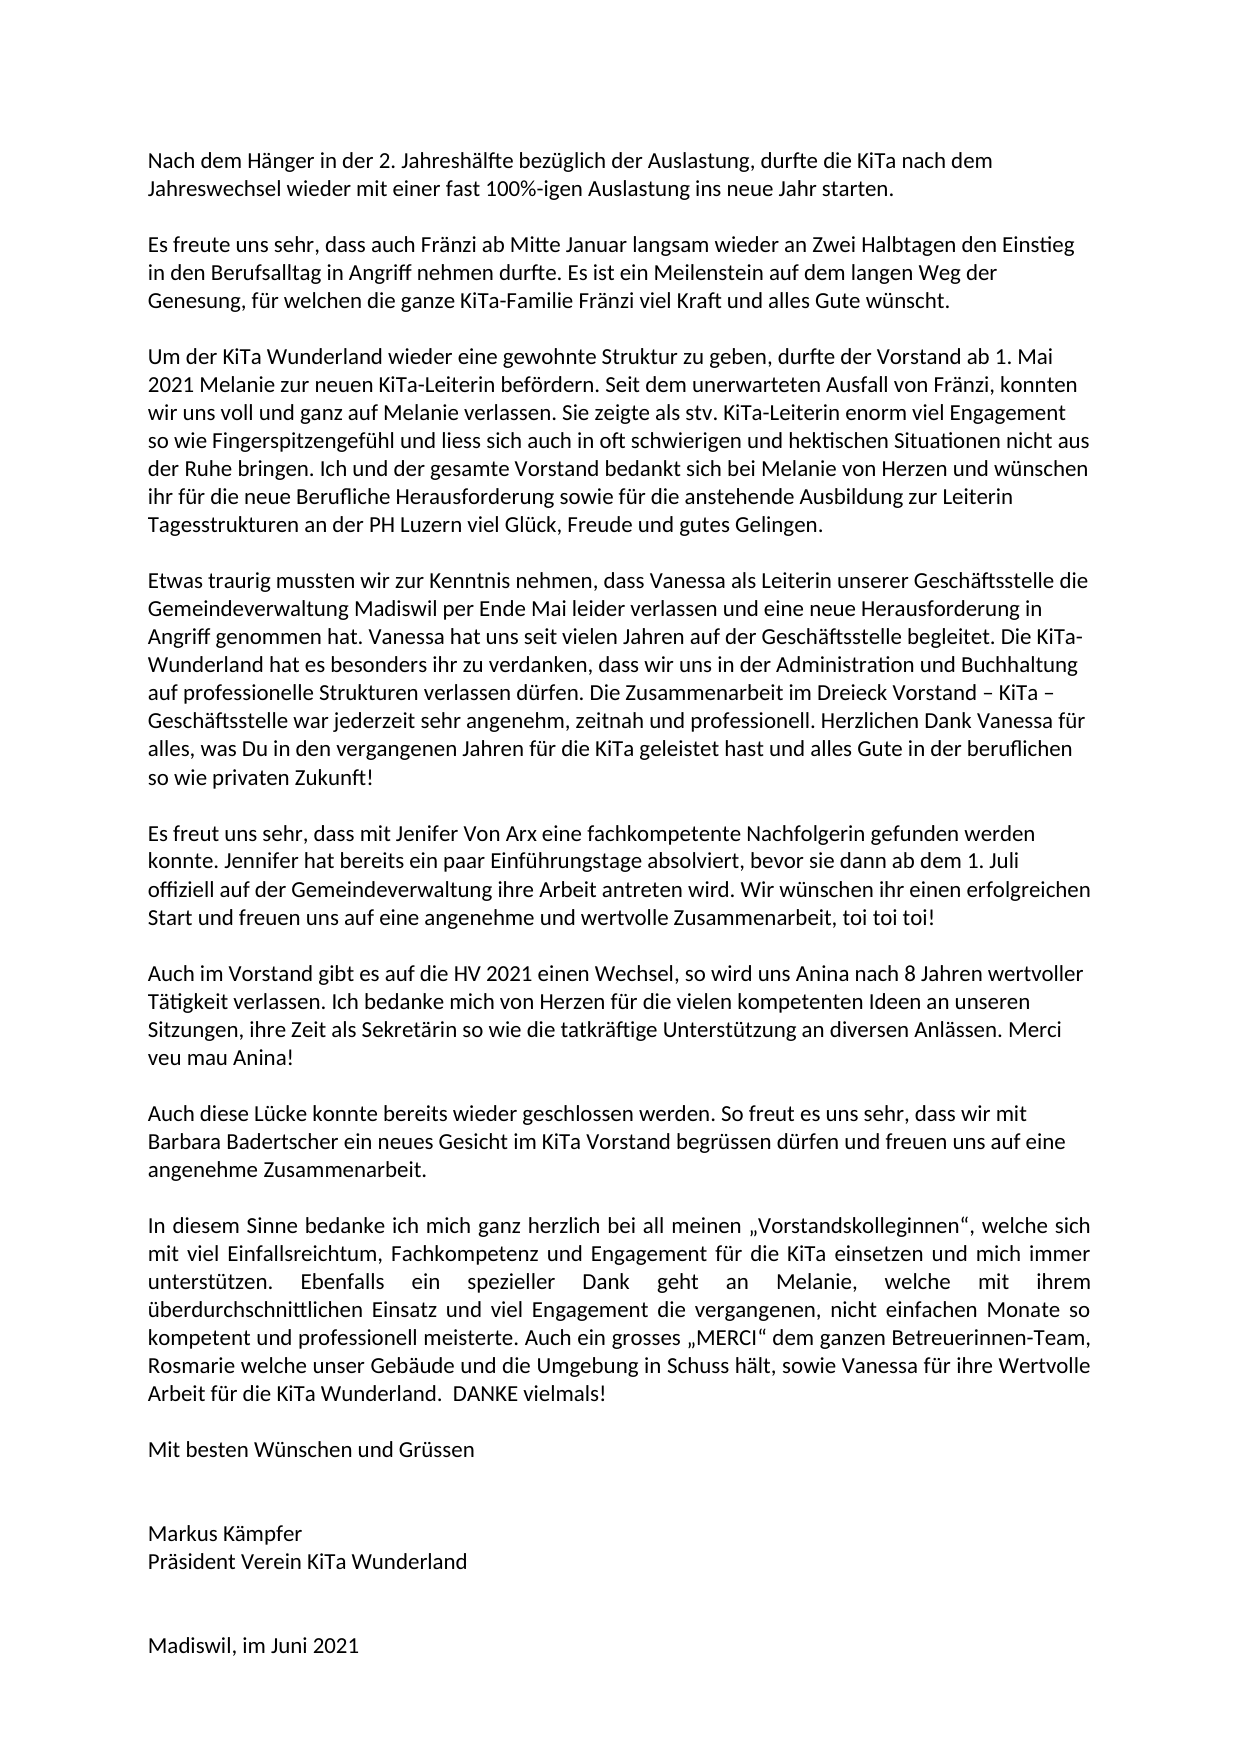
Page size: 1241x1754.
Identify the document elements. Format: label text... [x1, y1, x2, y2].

text Auch im Vorstand gibt es auf die HV 2021 einen Wechsel, so wird uns Anina nach 8 Jahren wertvoller Tätigkeit verlassen. Ich bedanke mich von Herzen für die vielen kompetenten Ideen an unseren Sitzungen, ihre Zeit als Sekretärin so wie die tatkräftige Unterstützung an diversen Anlässen. Merci veu mau Anina! [148, 959, 1092, 1071]
text Nach dem Hänger in der 2. Jahreshälfte bezüglich der Auslastung, durfte die KiTa nach dem Jahreswechsel wieder mit einer fast 100%-igen Auslastung ins neue Jahr starten. [148, 146, 1092, 202]
text Präsident Verein KiTa Wunderland [148, 1547, 1092, 1575]
text Mit besten Wünschen und Grüssen [148, 1435, 1092, 1463]
text Markus Kämpfer [148, 1519, 1092, 1547]
text In diesem Sinne bedanke ich mich ganz herzlich bei all meinen „Vorstandskolleginnen“, welche sich mit viel Einfallsreichtum, Fachkompetenz und Engagement für die KiTa einsetzen und mich immer unterstützen. Ebenfalls ein spezieller Dank geht an Melanie, welche mit ihrem überdurchschnittlichen Einsatz und viel Engagement die vergangenen, nicht einfachen Monate so kompetent und professionell meisterte. Auch ein grosses „MERCI“ dem ganzen Betreuerinnen-Team, Rosmarie welche unser Gebäude und die Umgebung in Schuss hält, sowie Vanessa für ihre Wertvolle Arbeit für die KiTa Wunderland. DANKE vielmals! [148, 1211, 1092, 1407]
text Um der KiTa Wunderland wieder eine gewohnte Struktur zu geben, durfte der Vorstand ab 1. Mai 2021 Melanie zur neuen KiTa-Leiterin befördern. Seit dem unerwarteten Ausfall von Fränzi, konnten wir uns voll und ganz auf Melanie verlassen. Sie zeigte als stv. KiTa-Leiterin enorm viel Engagement so wie Fingerspitzengefühl und liess sich auch in oft schwierigen und hektischen Situationen nicht aus der Ruhe bringen. Ich und der gesamte Vorstand bedankt sich bei Melanie von Herzen und wünschen ihr für die neue Berufliche Herausforderung sowie für die anstehende Ausbildung zur Leiterin Tagesstrukturen an der PH Luzern viel Glück, Freude und gutes Gelingen. [148, 342, 1092, 538]
text Auch diese Lücke konnte bereits wieder geschlossen werden. So freut es uns sehr, dass wir mit Barbara Badertscher ein neues Gesicht im KiTa Vorstand begrüssen dürfen und freuen uns auf eine angenehme Zusammenarbeit. [148, 1099, 1092, 1183]
text Madiswil, im Juni 2021 [148, 1631, 1092, 1659]
text Etwas traurig mussten wir zur Kenntnis nehmen, dass Vanessa als Leiterin unserer Geschäftsstelle die Gemeindeverwaltung Madiswil per Ende Mai leider verlassen und eine neue Herausforderung in Angriff genommen hat. Vanessa hat uns seit vielen Jahren auf der Geschäftsstelle begleitet. Die KiTa-Wunderland hat es besonders ihr zu verdanken, dass wir uns in der Administration und Buchhaltung auf professionelle Strukturen verlassen dürfen. Die Zusammenarbeit im Dreieck Vorstand – KiTa – Geschäftsstelle war jederzeit sehr angenehm, zeitnah und professionell. Herzlichen Dank Vanessa für alles, was Du in den vergangenen Jahren für die KiTa geleistet hast und alles Gute in der beruflichen so wie privaten Zukunft! [148, 566, 1092, 791]
text Es freut uns sehr, dass mit Jenifer Von Arx eine fachkompetente Nachfolgerin gefunden werden konnte. Jennifer hat bereits ein paar Einführungstage absolviert, bevor sie dann ab dem 1. Juli offiziell auf der Gemeindeverwaltung ihre Arbeit antreten wird. Wir wünschen ihr einen erfolgreichen Start und freuen uns auf eine angenehme und wertvolle Zusammenarbeit, toi toi toi! [148, 819, 1092, 931]
text Es freute uns sehr, dass auch Fränzi ab Mitte Januar langsam wieder an Zwei Halbtagen den Einstieg in den Berufsalltag in Angriff nehmen durfte. Es ist ein Meilenstein auf dem langen Weg der Genesung, für welchen die ganze KiTa-Familie Fränzi viel Kraft und alles Gute wünscht. [148, 230, 1092, 314]
